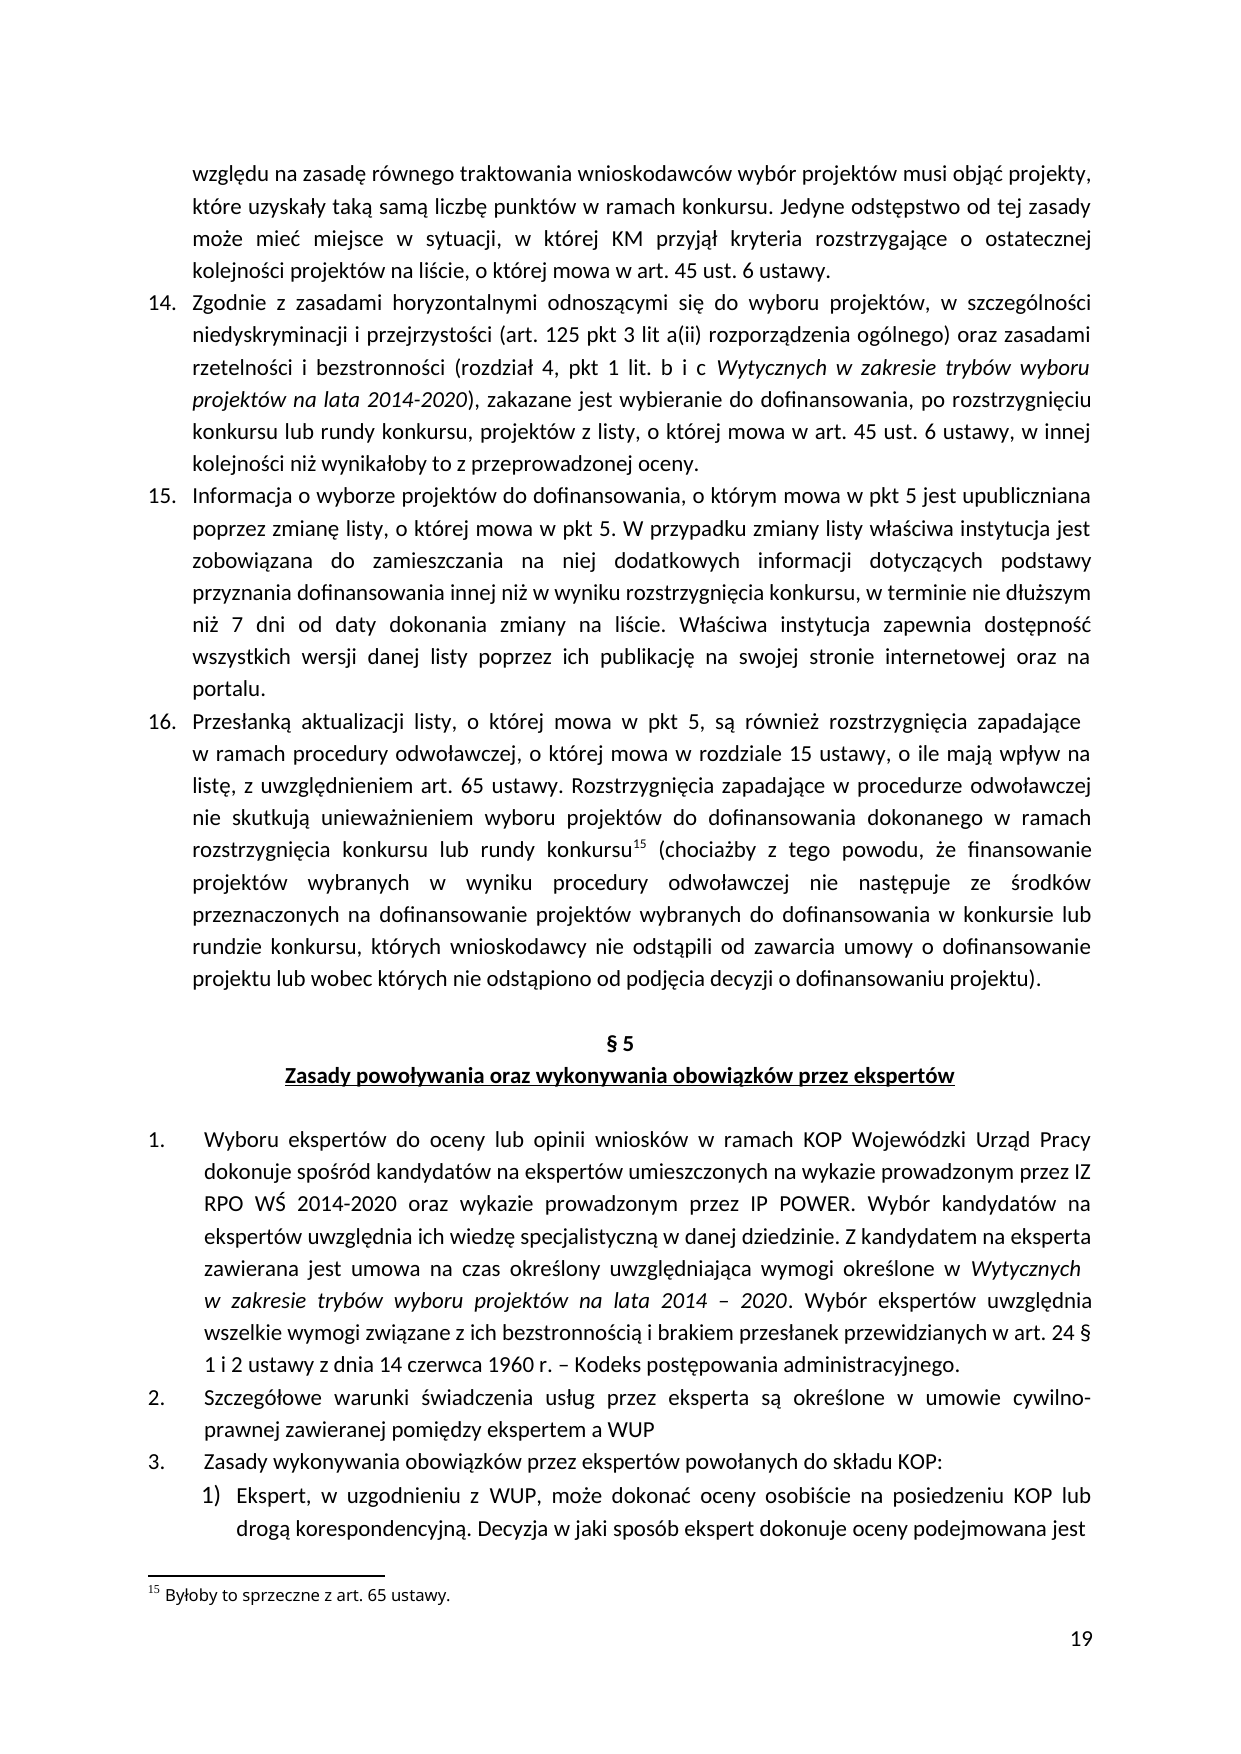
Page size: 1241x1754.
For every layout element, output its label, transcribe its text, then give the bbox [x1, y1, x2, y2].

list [201, 1479, 1093, 1542]
list Przesłanką aktualizacji listy, o której mowa w pkt 5, są również rozstrzygnięcia zapadające w ramach procedury odwoławczej, o której mowa w rozdziale 15 ustawy, o ile mają wpływ na listę, z uwzględnieniem art. 65 ustawy. Rozstrzygnięcia zapadające w procedurze odwoławczej nie skutkują unieważnieniem wyboru projektów do dofinansowania dokonanego w ramach rozstrzygnięcia konkursu lub rundy konkursu (chociażby z tego powodu, że finansowanie projektów wybranych w wyniku procedury odwoławczej nie następuje ze środków przeznaczonych na dofinansowanie projektów wybranych do dofinansowania w konkursie lub rundzie konkursu, których wnioskodawcy nie odstąpili od zawarcia umowy o dofinansowanie projektu lub wobec których nie odstąpiono od podjęcia decyzji o dofinansowaniu projektu). [148, 707, 1093, 992]
list Zgodnie z zasadami horyzontalnymi odnoszącymi się do wyboru projektów, w szczególności niedyskryminacji i przejrzystości (art. 125 pkt 3 lit a(ii) rozporządzenia ogólnego) oraz zasadami rzetelności i bezstronności (rozdział 4, pkt 1 lit. b i c Wytycznych w zakresie trybów wyboru projektów na lata 2014-2020), zakazane jest wybieranie do dofinansowania, po rozstrzygnięciu konkursu lub rundy konkursu, projektów z listy, o której mowa w art. 45 ust. 6 ustawy, w innej kolejności niż wynikałoby to z przeprowadzonej oceny. [148, 288, 1093, 477]
text Zasady powoływania oraz wykonywania obowiązków przez ekspertów [148, 1061, 1093, 1089]
list Informacja o wyborze projektów do dofinansowania, o którym mowa w pkt 5 jest upubliczniana poprzez zmianę listy, o której mowa w pkt 5. W przypadku zmiany listy właściwa instytucja jest zobowiązana do zamieszczania na niej dodatkowych informacji dotyczących podstawy przyznania dofinansowania innej niż w wyniku rozstrzygnięcia konkursu, w terminie nie dłuższym niż 7 dni od daty dokonania zmiany na liście. Właściwa instytucja zapewnia dostępność wszystkich wersji danej listy poprzez ich publikację na swojej stronie internetowej oraz na portalu. [148, 481, 1093, 703]
list Wyboru ekspertów do oceny lub opinii wniosków w ramach KOP Wojewódzki Urząd Pracy dokonuje spośród kandydatów na ekspertów umieszczonych na wykazie prowadzonym przez IZ RPO WŚ 2014-2020 oraz wykazie prowadzonym przez IP POWER. Wybór kandydatów na ekspertów uwzględnia ich wiedzę specjalistyczną w danej dziedzinie. Z kandydatem na eksperta zawierana jest umowa na czas określony uwzględniająca wymogi określone w Wytycznych w zakresie trybów wyboru projektów na lata 2014 – 2020. Wybór ekspertów uwzględnia wszelkie wymogi związane z ich bezstronnością i brakiem przesłanek przewidzianych w art. 24 § 1 i 2 ustawy z dnia 14 czerwca 1960 r. – Kodeks postępowania administracyjnego. [148, 1125, 1093, 1378]
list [148, 159, 1093, 284]
list Zasady wykonywania obowiązków przez ekspertów powołanych do składu KOP: [148, 1447, 1093, 1475]
list Szczegółowe warunki świadczenia usług przez eksperta są określone w umowie cywilno-prawnej zawieranej pomiędzy ekspertem a WUP [148, 1383, 1093, 1443]
text § 5 [148, 1029, 1093, 1057]
